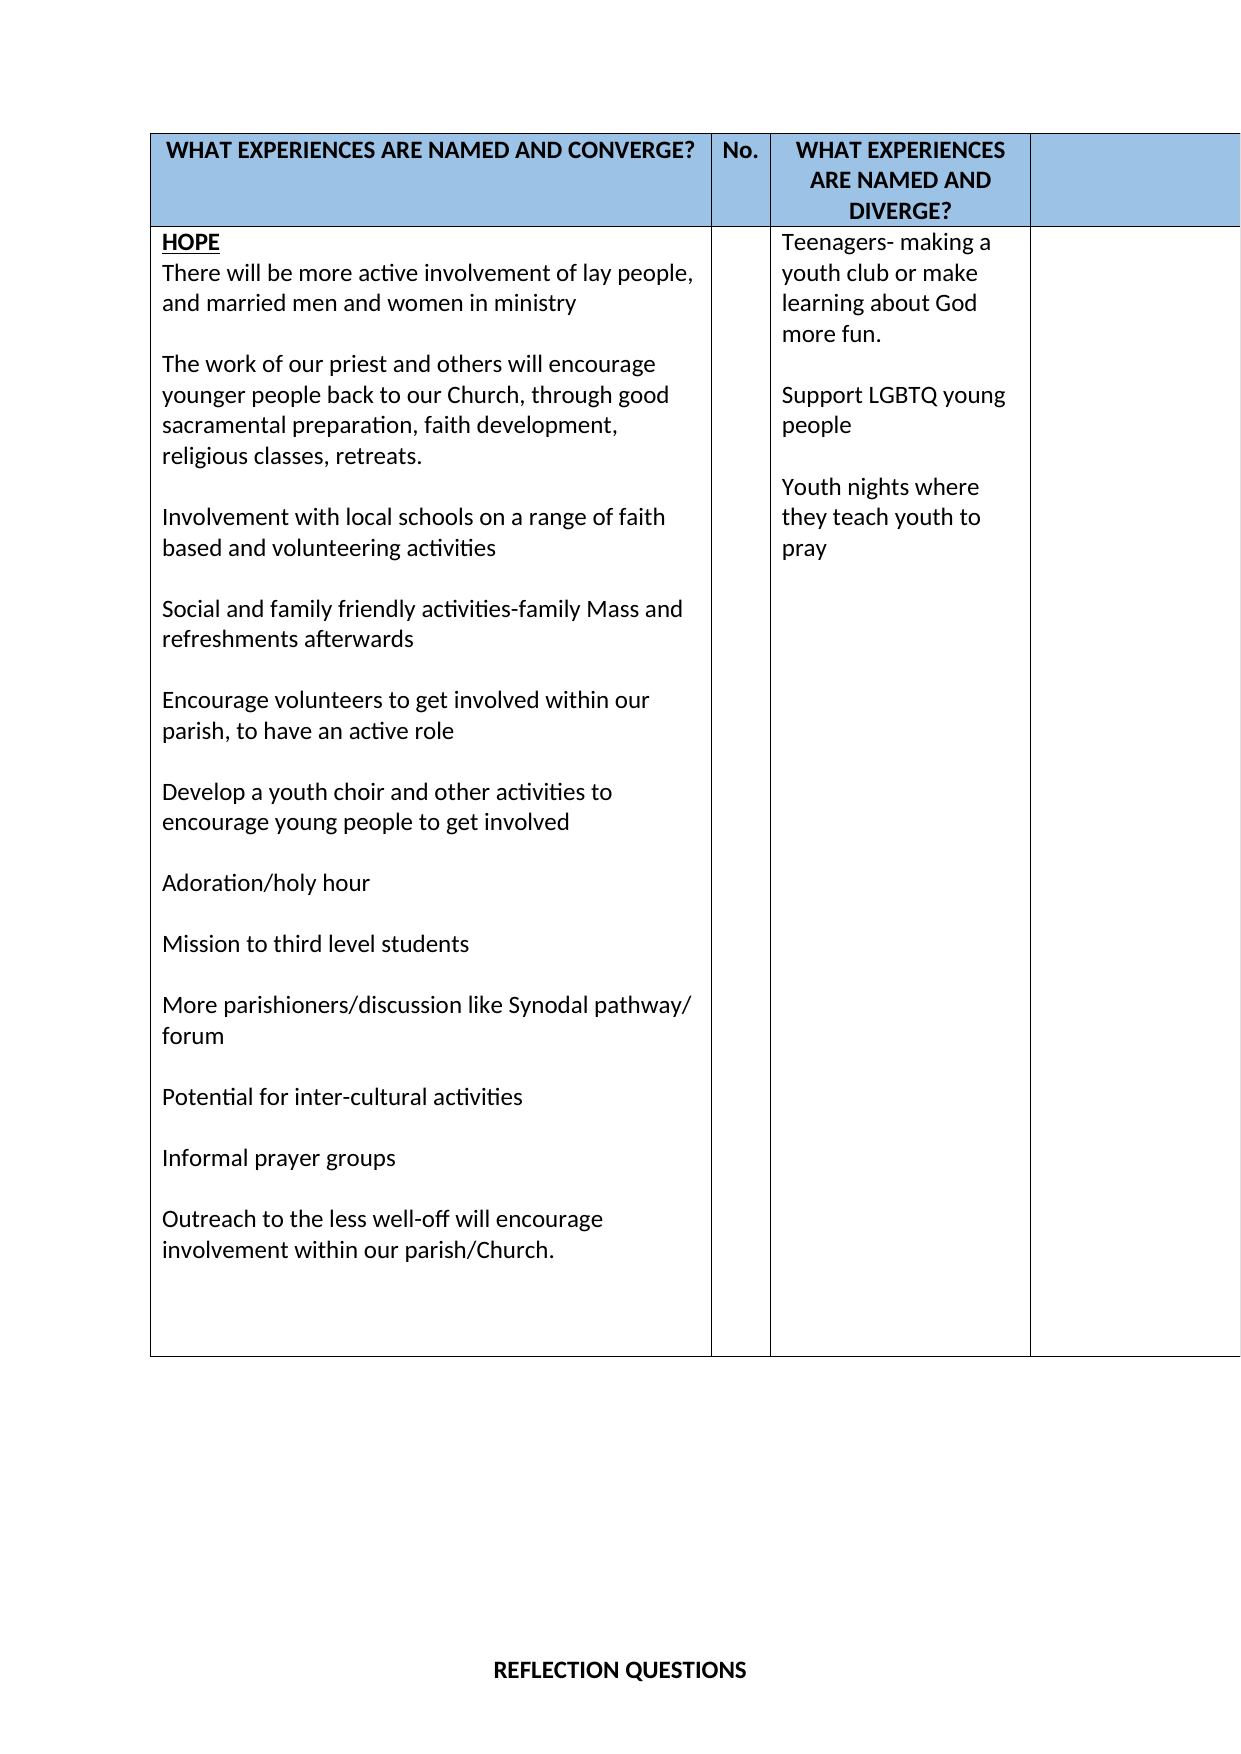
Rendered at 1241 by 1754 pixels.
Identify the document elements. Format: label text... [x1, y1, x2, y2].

text REFLECTION QUESTIONS [150, 1654, 1090, 1685]
table_cell [1031, 227, 1240, 1356]
table_cell HOPE There will be more active involvement of lay people, and married men and women in ministry The work of our priest and others will encourage younger people back to our Church, through good sacramental preparation, faith development, religious classes, retreats. Involvement with local schools on a range of faith based and volunteering activities Social and family friendly activities-family Mass and refreshments afterwards Encourage volunteers to get involved within our parish, to have an active role Develop a youth choir and other activities to encourage young people to get involved Adoration/holy hour Mission to third level students More parishioners/discussion like Synodal pathway/ forum Potential for inter-cultural activities Informal prayer groups Outreach to the less well-off will encourage involvement within our parish/Church. [151, 227, 711, 1356]
table_header No. [712, 134, 770, 226]
table_header WHAT EXPERIENCES ARE NAMED AND CONVERGE? [151, 134, 711, 226]
table_header WHAT EXPERIENCES ARE NAMED AND DIVERGE? [771, 134, 1030, 226]
table_cell [712, 227, 770, 1356]
table_cell Teenagers- making a youth club or make learning about God more fun. Support LGBTQ young people Youth nights where they teach youth to pray [771, 227, 1030, 1356]
table_header No. [1031, 134, 1240, 226]
